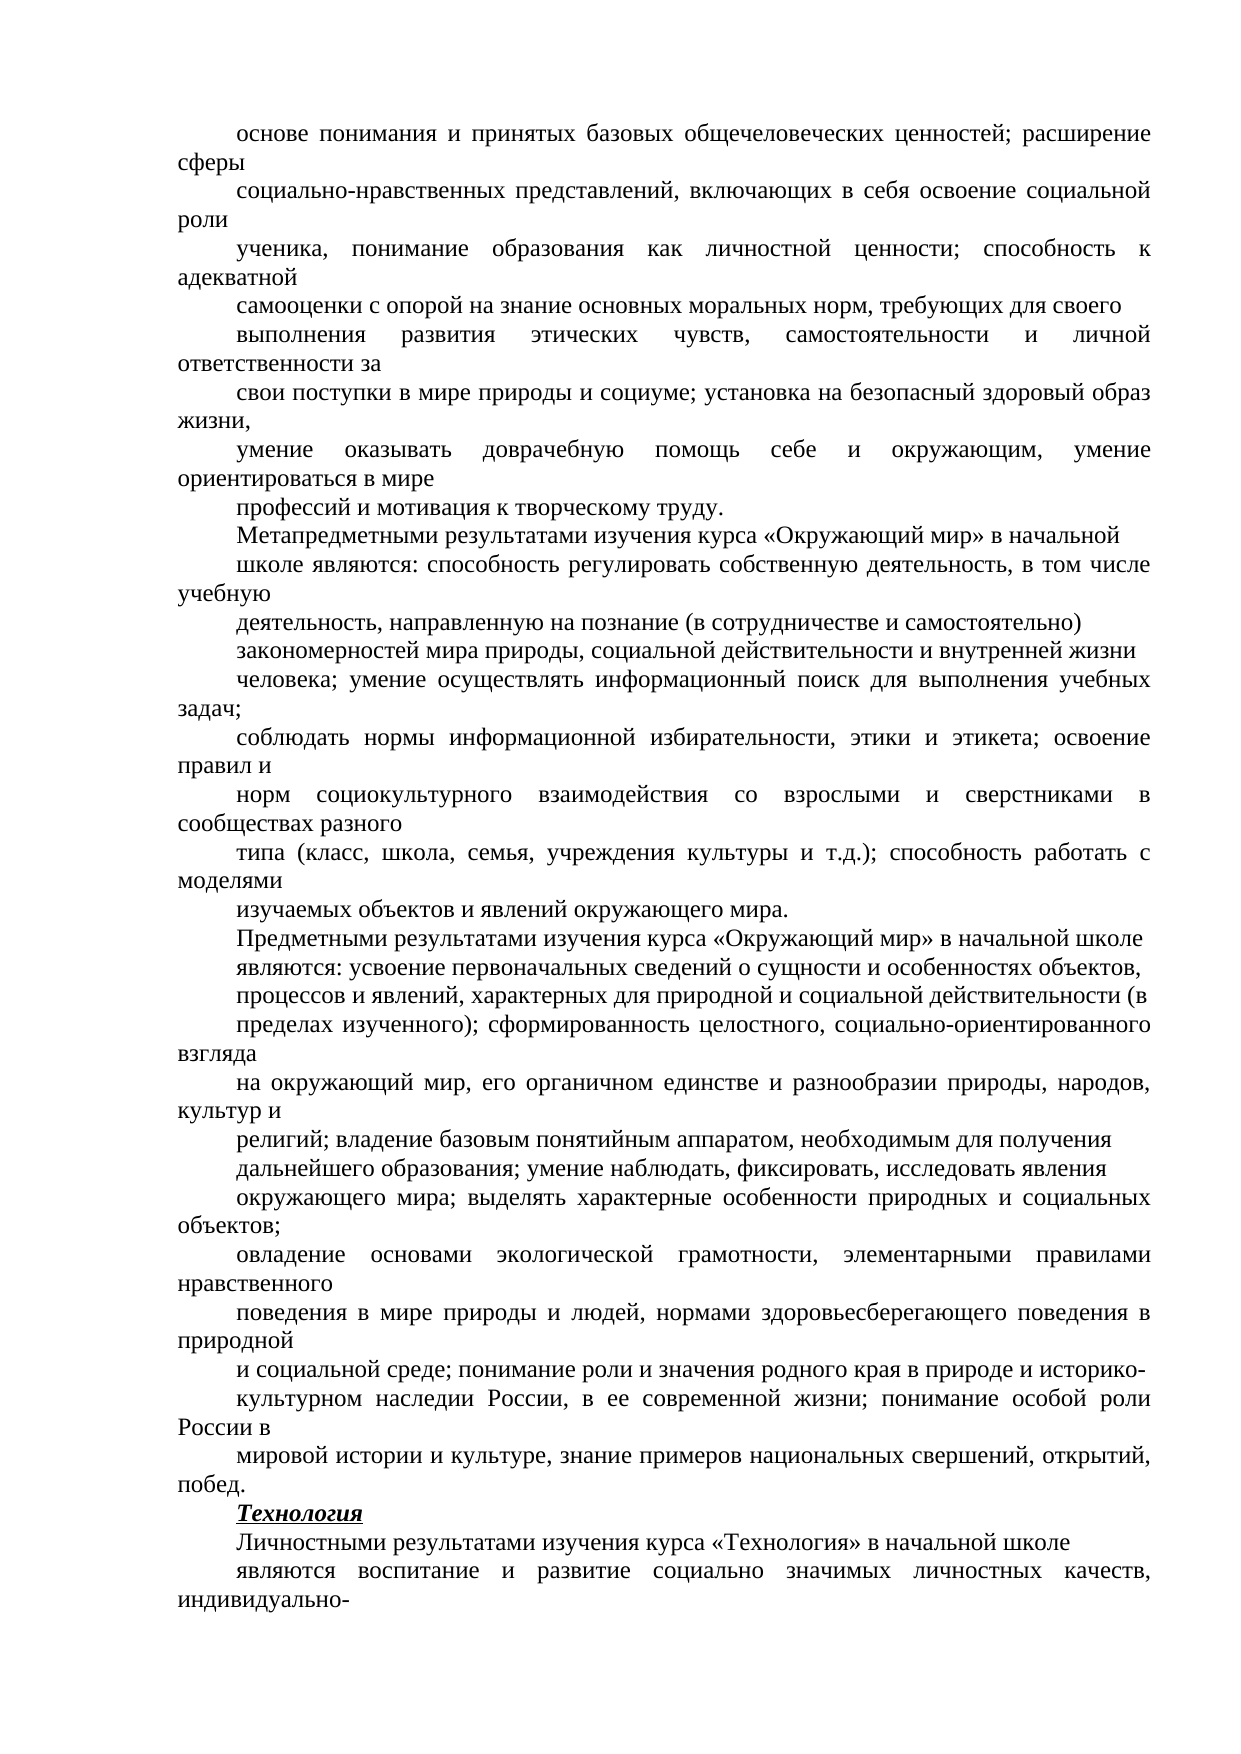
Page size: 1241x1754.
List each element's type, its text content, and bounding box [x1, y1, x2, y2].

text овладение основами экологической грамотности, элементарными правилами нравственного [177, 1239, 1152, 1297]
text Предметными результатами изучения курса «Окружающий мир» в начальной школе [177, 923, 1152, 952]
text норм социокультурного взаимодействия со взрослыми и сверстниками в сообществах разного [177, 779, 1152, 837]
text Технология [177, 1498, 1152, 1527]
text религий; владение базовым понятийным аппаратом, необходимым для получения [177, 1124, 1152, 1153]
text закономерностей мира природы, социальной действительности и внутренней жизни [177, 636, 1152, 664]
text изучаемых объектов и явлений окружающего мира. [177, 894, 1152, 923]
text ученика, понимание образования как личностной ценности; способность к адекватной [177, 233, 1152, 291]
text человека; умение осуществлять информационный поиск для выполнения учебных задач; [177, 664, 1152, 722]
text типа (класс, школа, семья, учреждения культуры и т.д.); способность работать с моделями [177, 837, 1152, 894]
text поведения в мире природы и людей, нормами здоровьесберегающего поведения в природной [177, 1297, 1152, 1354]
text и социальной среде; понимание роли и значения родного края в природе и историко- [177, 1354, 1152, 1383]
text самооценки с опорой на знание основных моральных норм, требующих для своего [177, 291, 1152, 319]
text социально-нравственных представлений, включающих в себя освоение социальной роли [177, 176, 1152, 233]
text свои поступки в мире природы и социуме; установка на безопасный здоровый образ жизни, [177, 377, 1152, 434]
text выполнения развития этических чувств, самостоятельности и личной ответственности за [177, 319, 1152, 377]
text являются воспитание и развитие социально значимых личностных качеств, индивидуально- [177, 1556, 1152, 1613]
text пределах изученного); сформированность целостного, социально-ориентированного взгляда [177, 1009, 1152, 1067]
text дальнейшего образования; умение наблюдать, фиксировать, исследовать явления [177, 1153, 1152, 1182]
text Метапредметными результатами изучения курса «Окружающий мир» в начальной [177, 521, 1152, 549]
text профессий и мотивация к творческому труду. [177, 492, 1152, 521]
text являются: усвоение первоначальных сведений о сущности и особенностях объектов, [177, 952, 1152, 981]
text процессов и явлений, характерных для природной и социальной действительности (в [177, 981, 1152, 1009]
text на окружающий мир, его органичном единстве и разнообразии природы, народов, культур и [177, 1067, 1152, 1124]
text основе понимания и принятых базовых общечеловеческих ценностей; расширение сферы [177, 118, 1152, 176]
text мировой истории и культуре, знание примеров национальных свершений, открытий, побед. [177, 1441, 1152, 1498]
text умение оказывать доврачебную помощь себе и окружающим, умение ориентироваться в мире [177, 434, 1152, 492]
text окружающего мира; выделять характерные особенности природных и социальных объектов; [177, 1182, 1152, 1239]
text культурном наследии России, в ее современной жизни; понимание особой роли России в [177, 1383, 1152, 1441]
text Личностными результатами изучения курса «Технология» в начальной школе [177, 1527, 1152, 1556]
text деятельность, направленную на познание (в сотрудничестве и самостоятельно) [177, 607, 1152, 636]
text соблюдать нормы информационной избирательности, этики и этикета; освоение правил и [177, 722, 1152, 779]
text школе являются: способность регулировать собственную деятельность, в том числе учебную [177, 549, 1152, 607]
